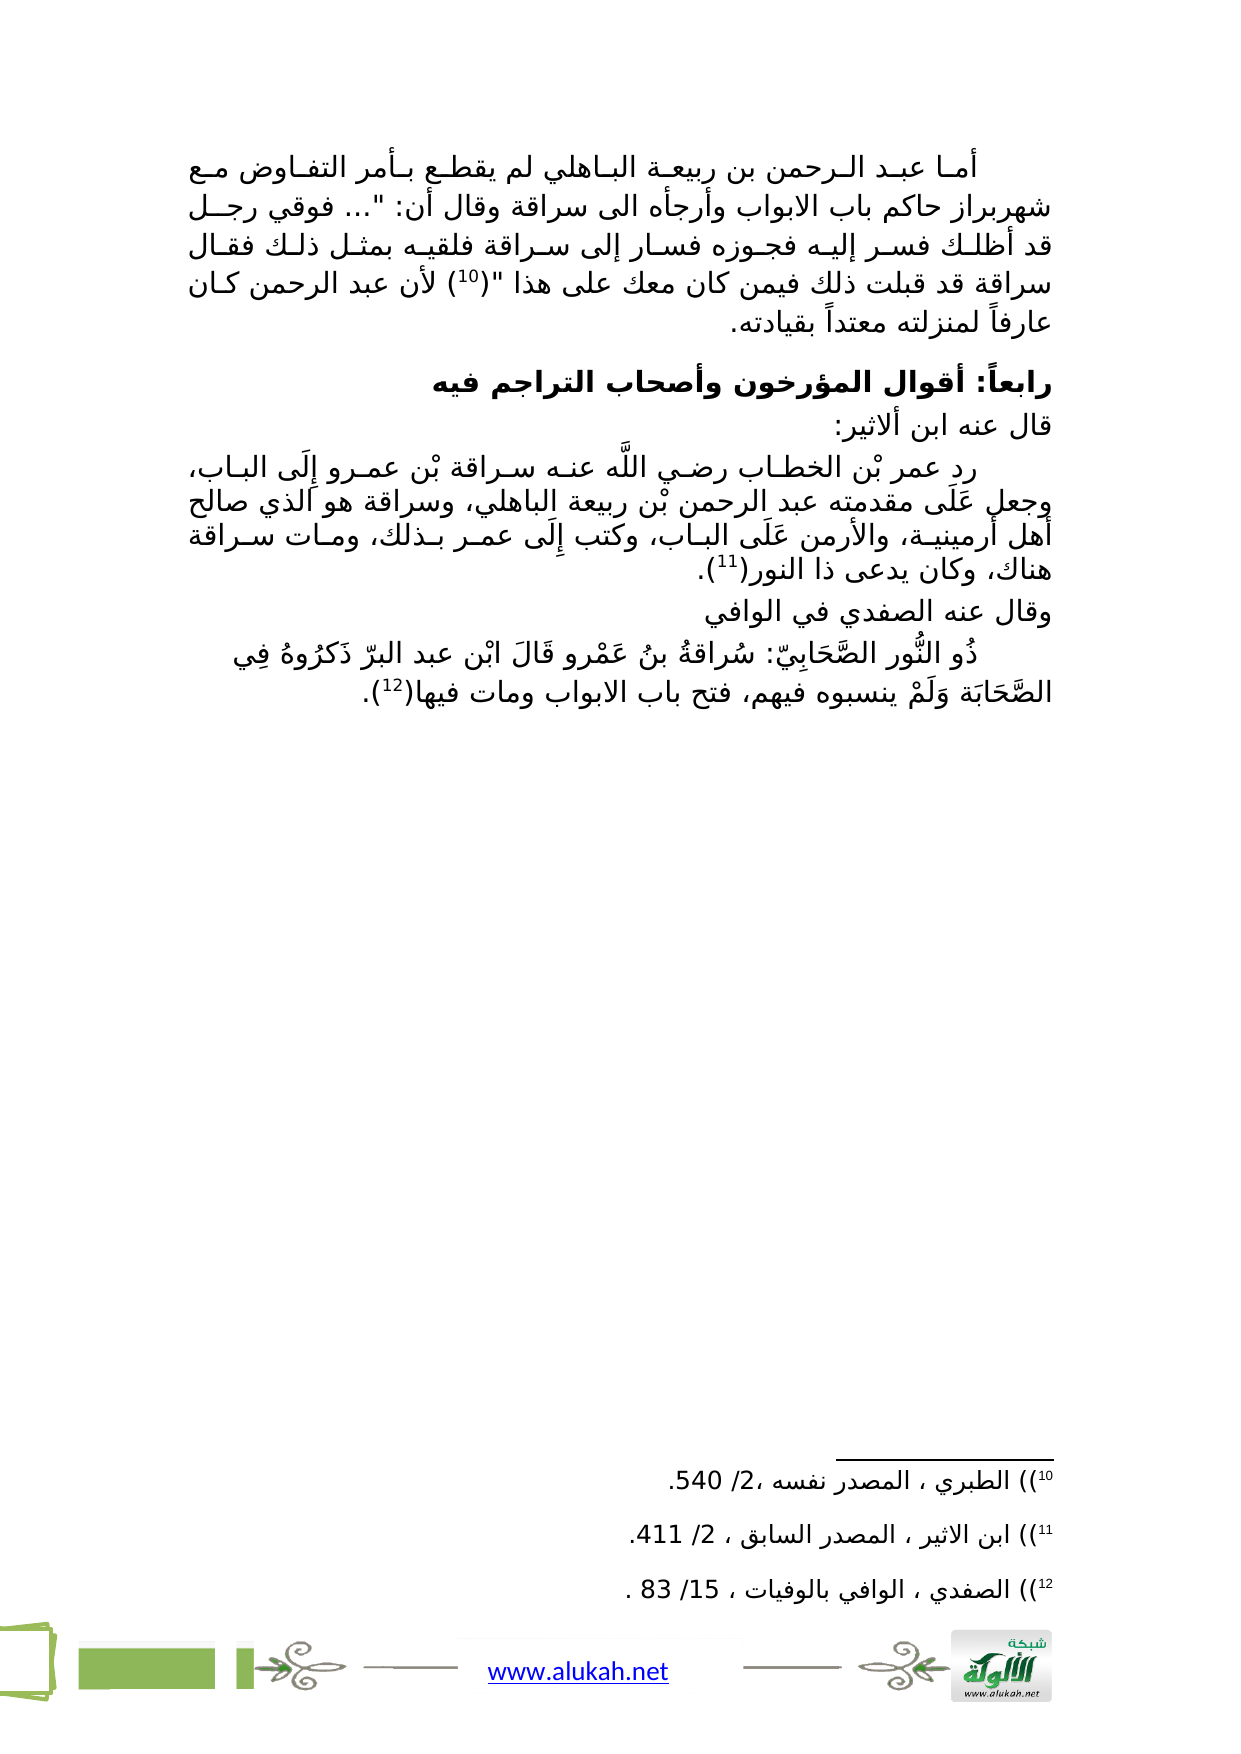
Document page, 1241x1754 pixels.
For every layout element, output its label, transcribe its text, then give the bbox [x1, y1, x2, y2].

text قال عنه ابن ألاثير: [187, 408, 1053, 442]
picture [77, 1627, 1053, 1709]
text وقال عنه الصفدي في الوافي [187, 594, 1053, 628]
picture [466, 1648, 684, 1703]
text أما عبد الرحمن بن ربيعة الباهلي لم يقطع بأمر التفاوض مع شهربراز حاكم باب الابواب وأرجأه الى سراقة وقال أن: "... فوقي رجل قد أظلك فسر إليه فجوزه فسار إلى سراقة فلقيه بمثل ذلك فقال سراقة قد قبلت ذلك فيمن كان معك على هذا "() لأن عبد الرحمن كان عارفاً لمنزلته معتداً بقيادته. [187, 150, 1053, 340]
text رابعاً: أقوال المؤرخون وأصحاب التراجم فيه [187, 366, 1053, 399]
text ذُو النُّور الصَّحَابِيّ: سُراقةُ بنُ عَمْرو قَالَ ابْن عبد البرّ ذَكرُوهُ فِي الصَّحَابَة وَلَمْ ينسبوه فيهم، فتح باب الابواب ومات فيها(). [187, 637, 1053, 709]
text رد عمر بْن الخطاب رضي اللَّه عنه سراقة بْن عمرو إِلَى الباب، وجعل عَلَى مقدمته عبد الرحمن بْن ربيعة الباهلي، وسراقة هو الذي صالح أهل أرمينية، والأرمن عَلَى الباب، وكتب إِلَى عمر بذلك، ومات سراقة هناك، وكان يدعى ذا النور(). [187, 450, 1053, 586]
